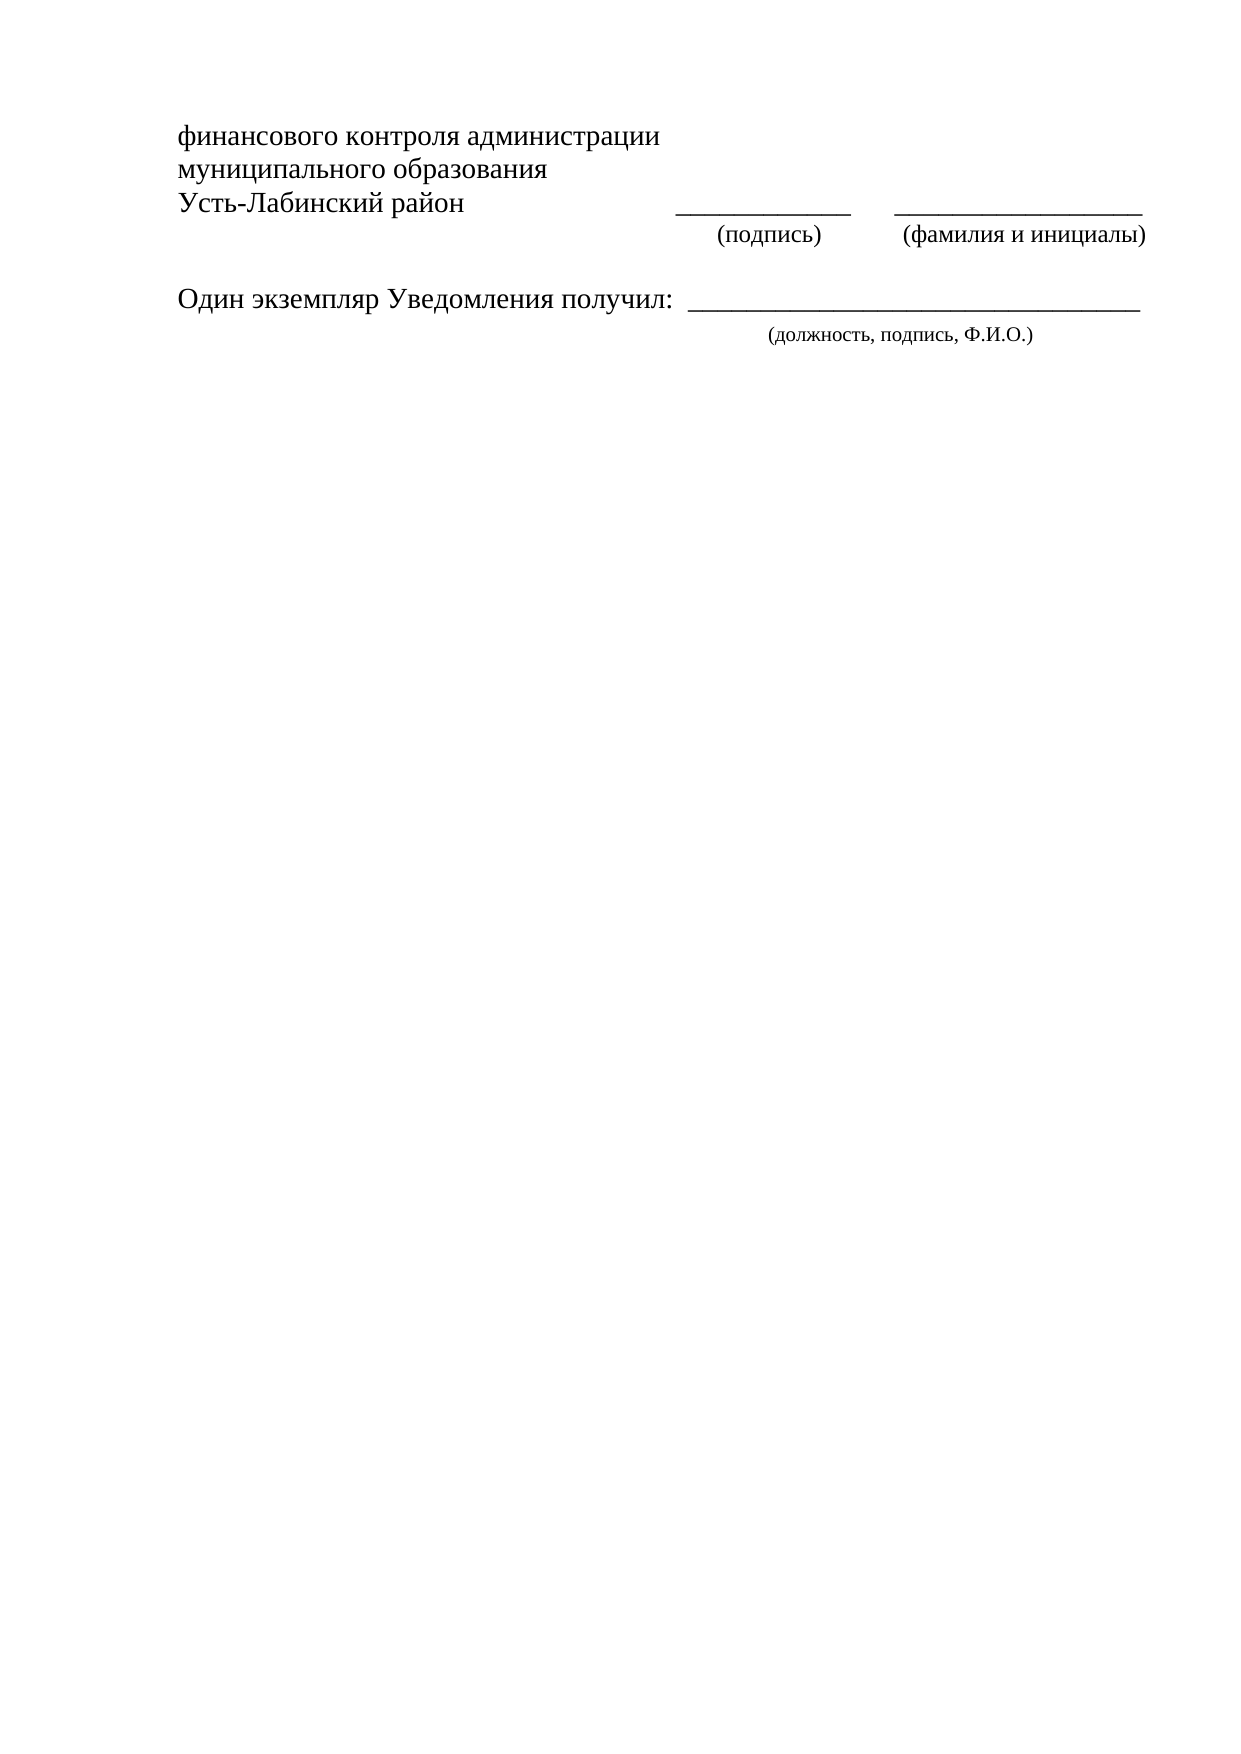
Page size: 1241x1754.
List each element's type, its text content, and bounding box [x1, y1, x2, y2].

text Усть-Лабинский район ____________ _________________ [177, 185, 1181, 219]
text муниципального образования [177, 152, 1181, 185]
text Один экземпляр Уведомления получил: _______________________________ [177, 281, 1181, 314]
text (подпись) (фамилия и инициалы) [177, 219, 1181, 247]
text (должность, подпись, Ф.И.О.) [177, 314, 1181, 348]
text финансового контроля администрации [177, 118, 1181, 152]
